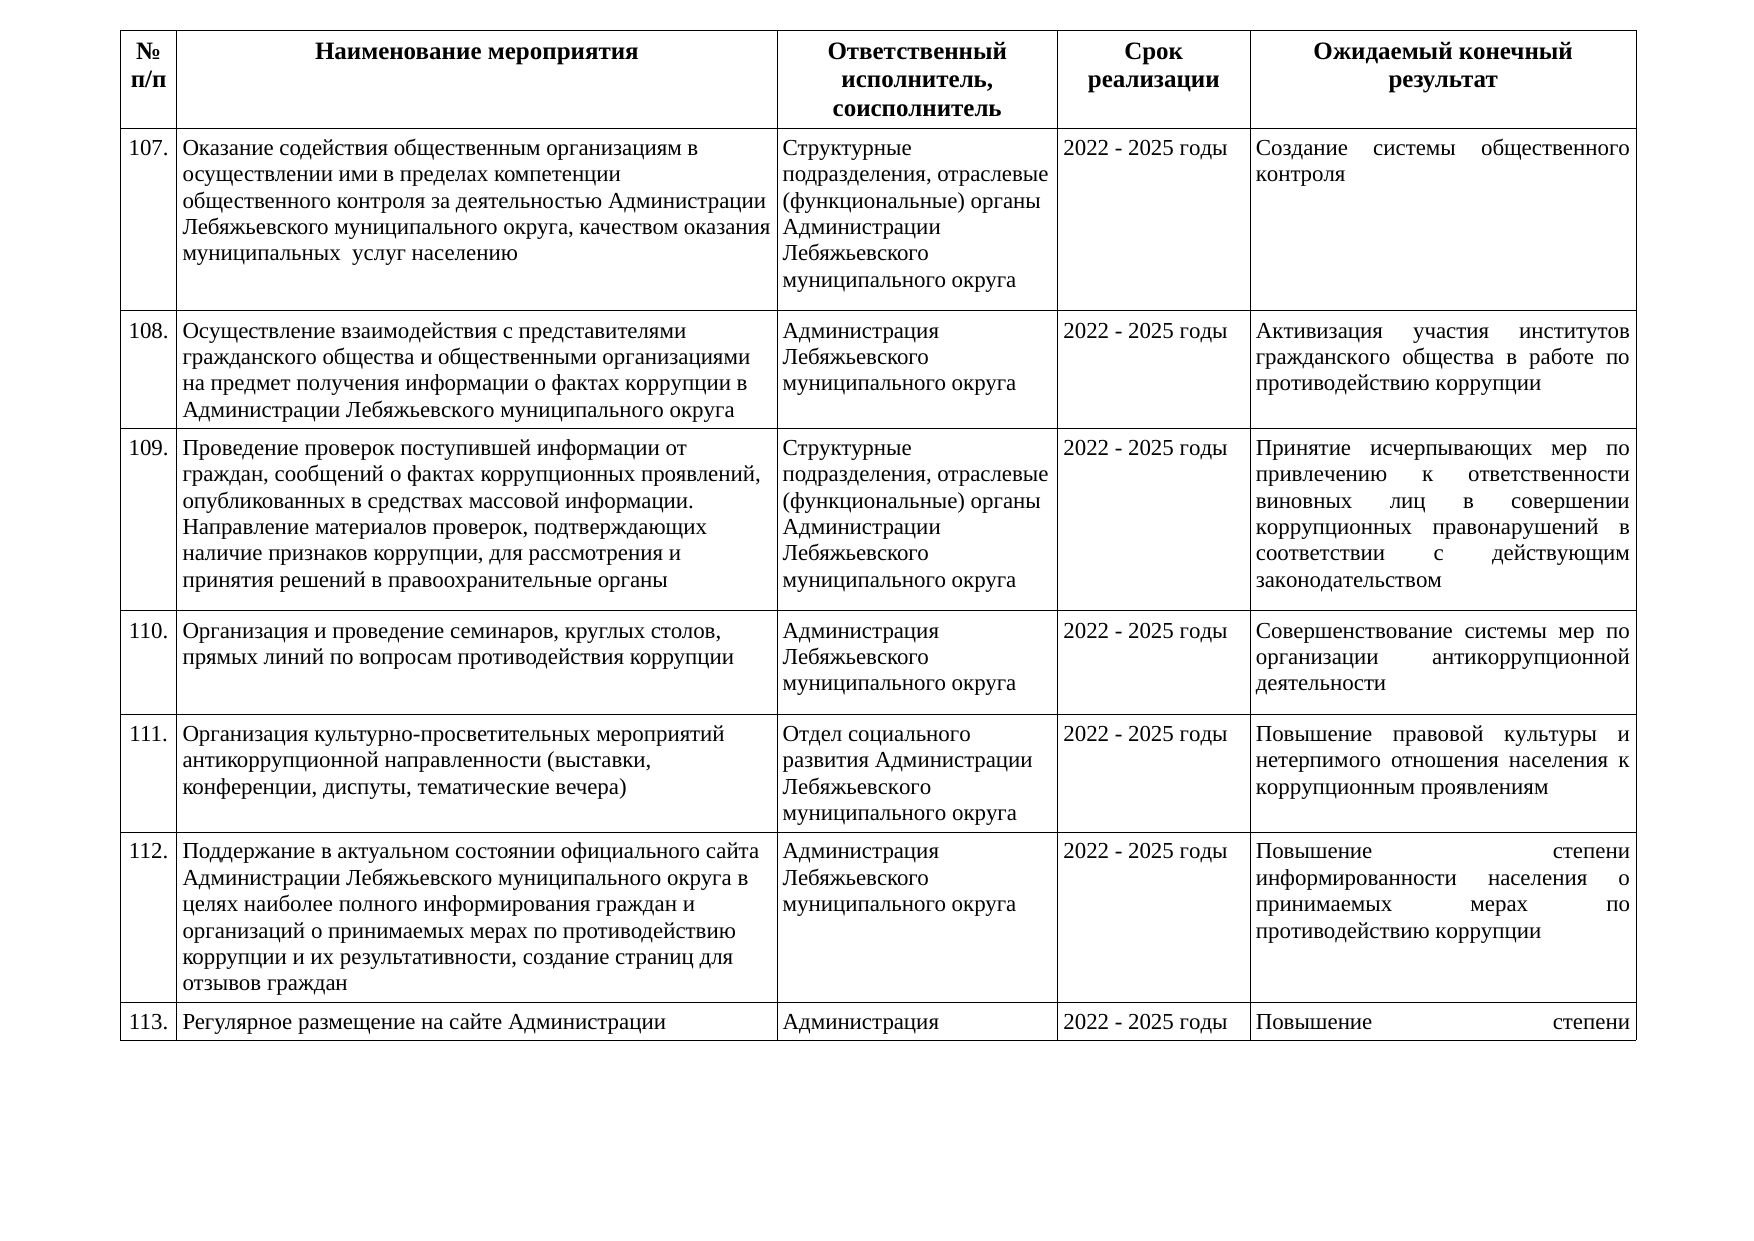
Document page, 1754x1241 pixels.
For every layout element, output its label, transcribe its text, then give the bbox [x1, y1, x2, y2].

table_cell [778, 1003, 1057, 1040]
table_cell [1251, 1003, 1636, 1040]
table_cell Администрация Лебяжьевского муниципального округа [778, 833, 1057, 1001]
table_cell Структурные подразделения, отраслевые (функциональные) органы Администрации Лебяжьевского муниципального округа [778, 129, 1057, 310]
table_cell Создание системы общественного контроля [1251, 129, 1636, 310]
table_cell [177, 1003, 777, 1040]
table_header № п/п [121, 31, 176, 128]
table_cell 108. [121, 311, 176, 428]
table_cell Поддержание в актуальном состоянии официального сайта Администрации Лебяжьевского муниципального округа в целях наиболее полного информирования граждан и организаций о принимаемых мерах по противодействию коррупции и их результативности, создание страниц для отзывов граждан [177, 833, 777, 1001]
table_cell 2022 - 2025 годы [1058, 429, 1250, 610]
table_header Ожидаемый конечный результат [1251, 31, 1636, 128]
table_cell Организация культурно-просветительных мероприятий антикоррупционной направленности (выставки, конференции, диспуты, тематические вечера) [177, 715, 777, 831]
table_cell 2022 - 2025 годы [1058, 833, 1250, 1001]
table_cell Оказание содействия общественным организациям в осуществлении ими в пределах компетенции общественного контроля за деятельностью Администрации Лебяжьевского муниципального округа, качеством оказания муниципальных услуг населению [177, 129, 777, 310]
table_cell 109. [121, 429, 176, 610]
table_header Срок реализации [1058, 31, 1250, 128]
table_cell Осуществление взаимодействия с представителями гражданского общества и общественными организациями на предмет получения информации о фактах коррупции в Администрации Лебяжьевского муниципального округа [177, 311, 777, 428]
table_cell Принятие исчерпывающих мер по привлечению к ответственности виновных лиц в совершении коррупционных правонарушений в соответствии с действующим законодательством [1251, 429, 1636, 610]
table_cell 111. [121, 715, 176, 831]
table_cell 2022 - 2025 годы [1058, 715, 1250, 831]
table_cell 2022 - 2025 годы [1058, 1003, 1250, 1040]
table_cell 107. [121, 129, 176, 310]
table_header Ответственный исполнитель, соисполнитель [778, 31, 1057, 128]
table_cell 112. [121, 833, 176, 1001]
table_cell 113. [121, 1003, 176, 1040]
table_cell Повышение правовой культуры и нетерпимого отношения населения к коррупционным проявлениям [1251, 715, 1636, 831]
table_cell 2022 - 2025 годы [1058, 611, 1250, 714]
table_cell Повышение степени информированности населения о принимаемых мерах по противодействию коррупции [1251, 833, 1636, 1001]
table_cell 2022 - 2025 годы [1058, 311, 1250, 428]
table_cell Администрация Лебяжьевского муниципального округа [778, 311, 1057, 428]
table_cell 2022 - 2025 годы [1058, 129, 1250, 310]
table_cell Отдел социального развития Администрации Лебяжьевского муниципального округа [778, 715, 1057, 831]
table_cell Совершенствование системы мер по организации антикоррупционной деятельности [1251, 611, 1636, 714]
table_cell Структурные подразделения, отраслевые (функциональные) органы Администрации Лебяжьевского муниципального округа [778, 429, 1057, 610]
table_cell Организация и проведение семинаров, круглых столов, прямых линий по вопросам противодействия коррупции [177, 611, 777, 714]
table_header Наименование мероприятия [177, 31, 777, 128]
table_cell Проведение проверок поступившей информации от граждан, сообщений о фактах коррупционных проявлений, опубликованных в средствах массовой информации. Направление материалов проверок, подтверждающих наличие признаков коррупции, для рассмотрения и принятия решений в правоохранительные органы [177, 429, 777, 610]
table_cell 110. [121, 611, 176, 714]
table_cell Администрация Лебяжьевского муниципального округа [778, 611, 1057, 714]
table_cell Активизация участия институтов гражданского общества в работе по противодействию коррупции [1251, 311, 1636, 428]
